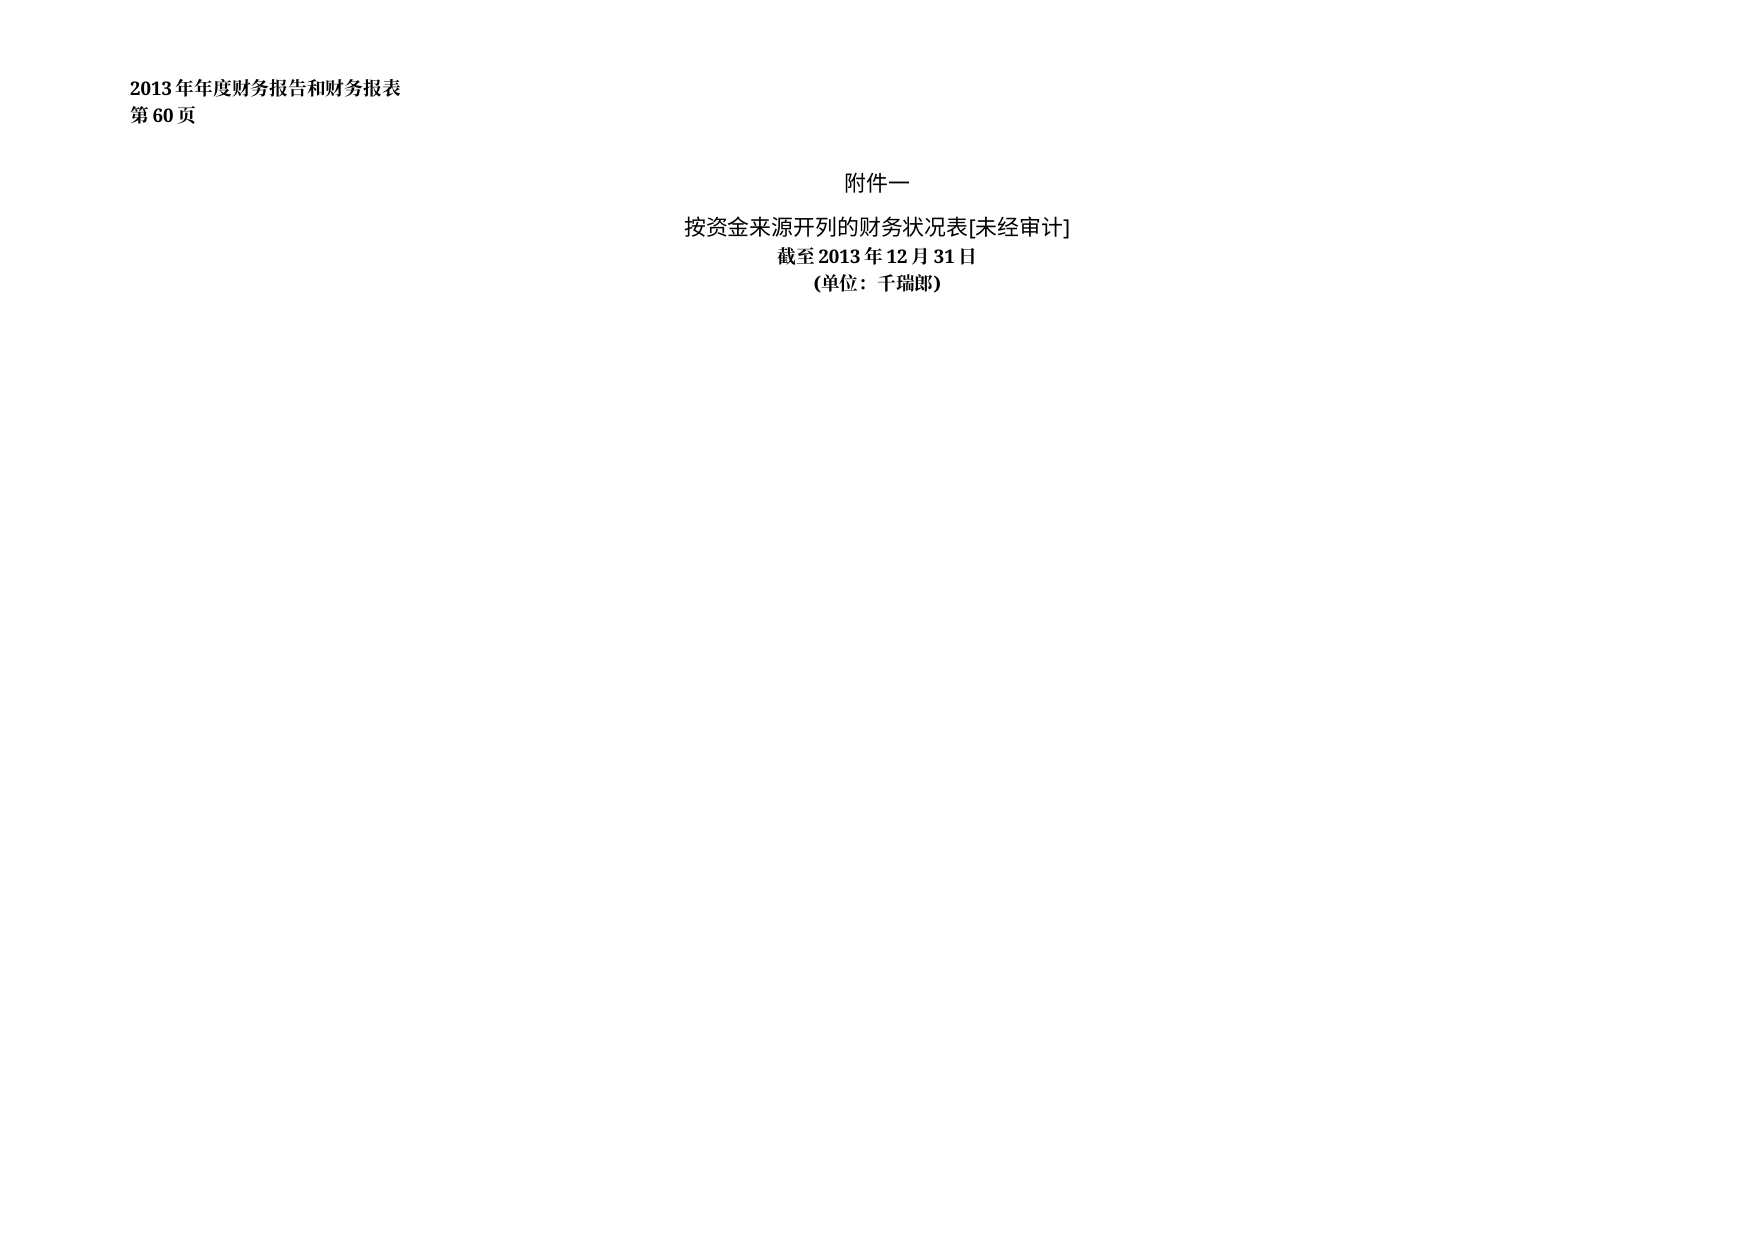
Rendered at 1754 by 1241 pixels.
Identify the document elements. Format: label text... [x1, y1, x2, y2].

text 附件一 [130, 166, 1624, 197]
text (单位：千瑞郎) [130, 269, 1624, 296]
text 按资金来源开列的财务状况表[未经审计] [130, 210, 1624, 242]
text 截至2013年12月31日 [130, 242, 1624, 269]
